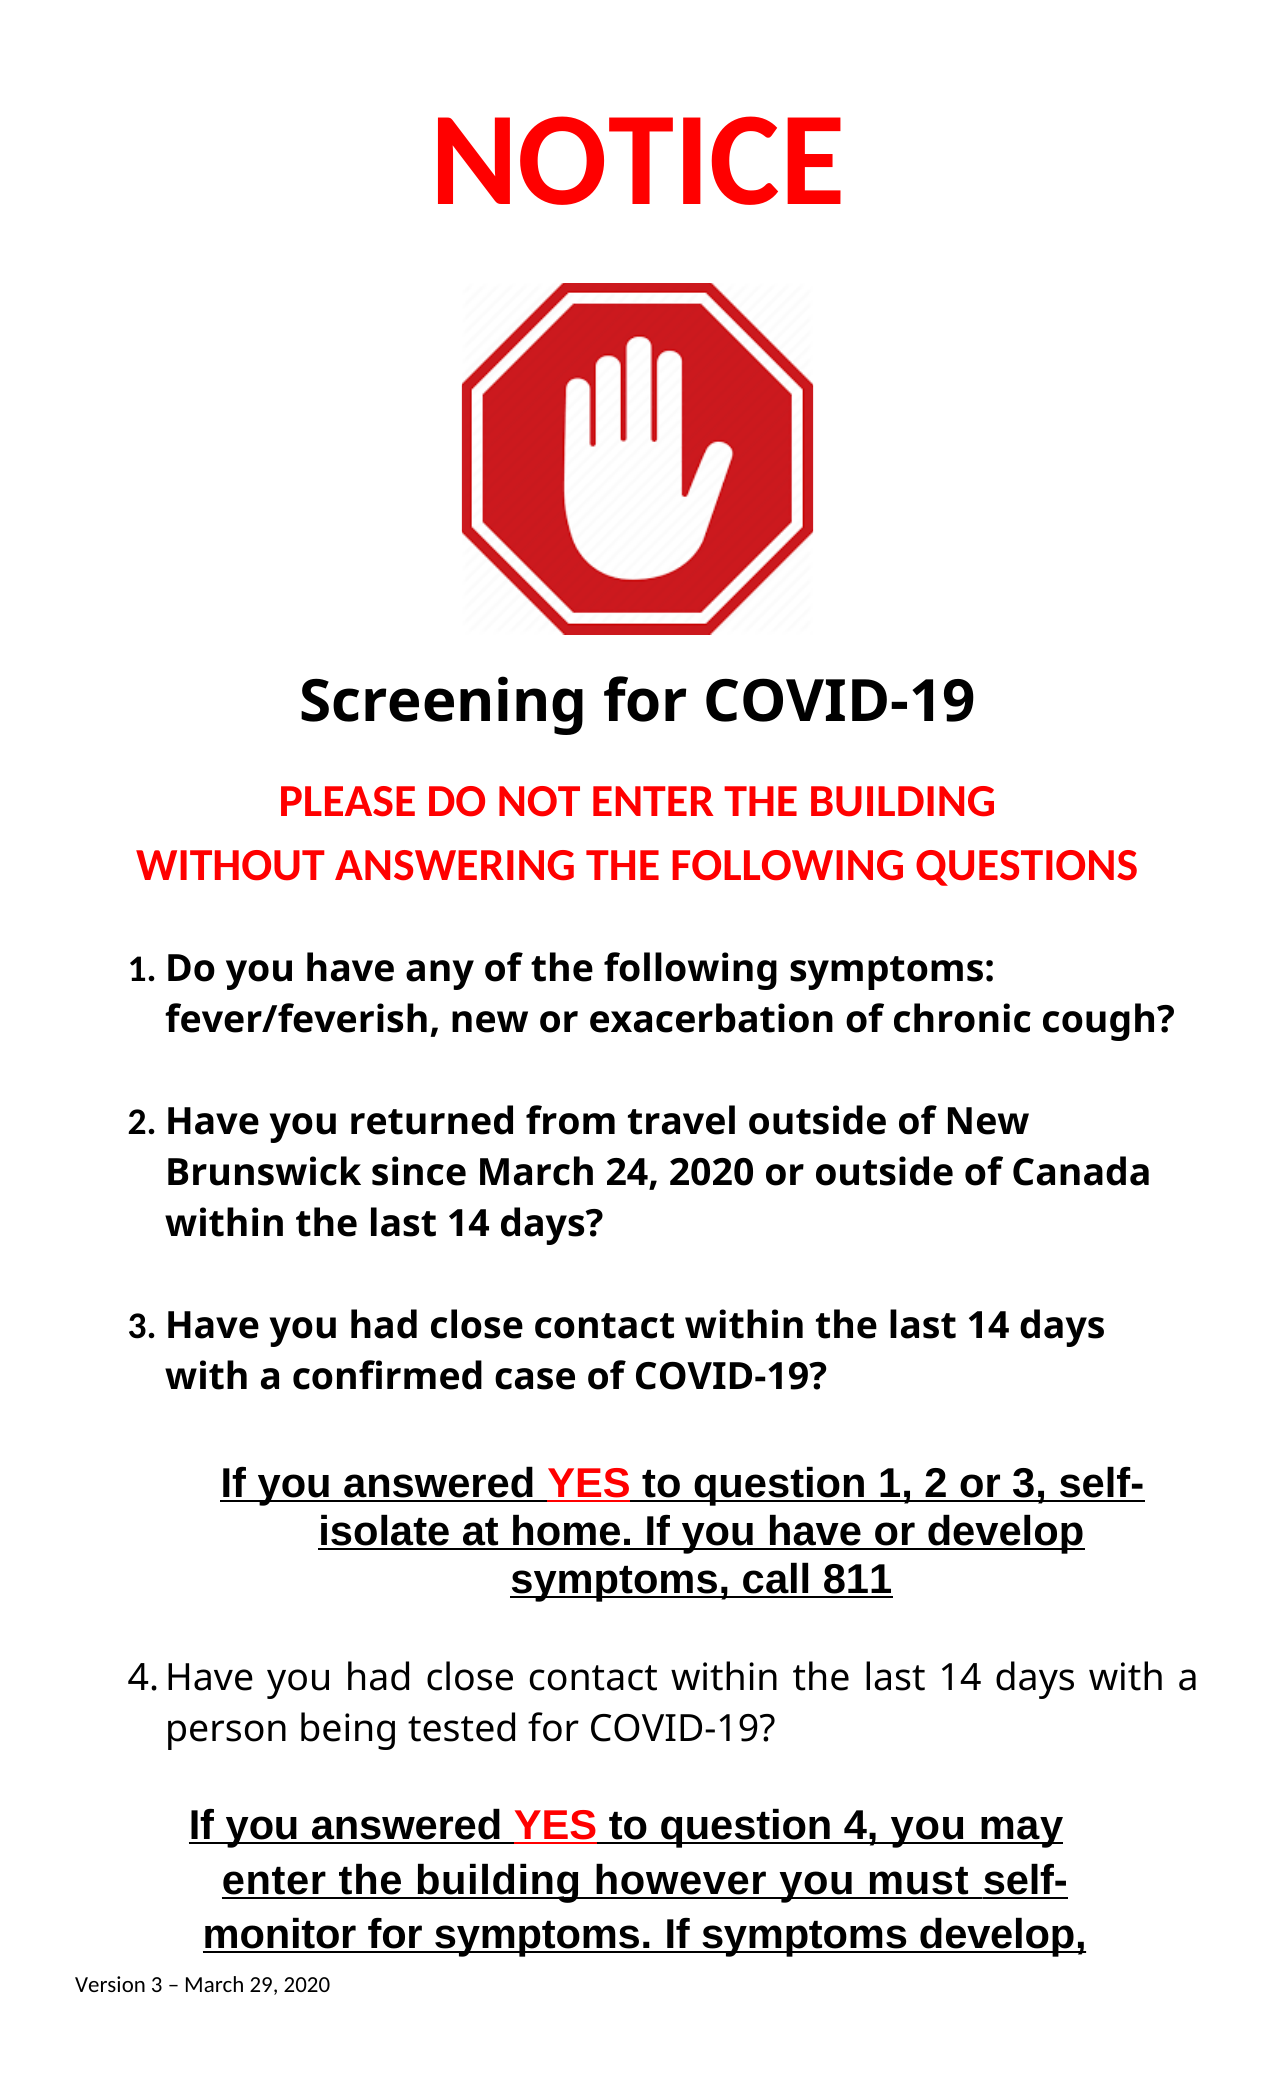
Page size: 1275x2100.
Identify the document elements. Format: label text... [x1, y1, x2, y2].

subtitle Have you returned from travel outside of New Brunswick since March 24, 2020 or outside of Canada within the last 14 days? [127, 1094, 1200, 1247]
text PLEASE DO NOT ENTER THE BUILDING [75, 771, 1200, 827]
text NOTICE [75, 75, 1200, 238]
picture [461, 283, 814, 635]
subtitle Have you had close contact within the last 14 days with a confirmed case of COVID-19? [127, 1298, 1200, 1400]
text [165, 1801, 1087, 1958]
text Screening for COVID-19 [75, 659, 1200, 739]
subtitle Do you have any of the following symptoms: fever/feverish, new or exacerbation of chronic cough? [127, 941, 1200, 1043]
text WITHOUT ANSWERING THE FOLLOWING QUESTIONS [75, 836, 1200, 892]
text If you answered YES to question 1, 2 or 3, self-isolate at home. If you have or develop symptoms, call 811 [165, 1458, 1200, 1602]
list Have you had close contact within the last 14 days with a person being tested for COVID-19? [127, 1650, 1200, 1752]
